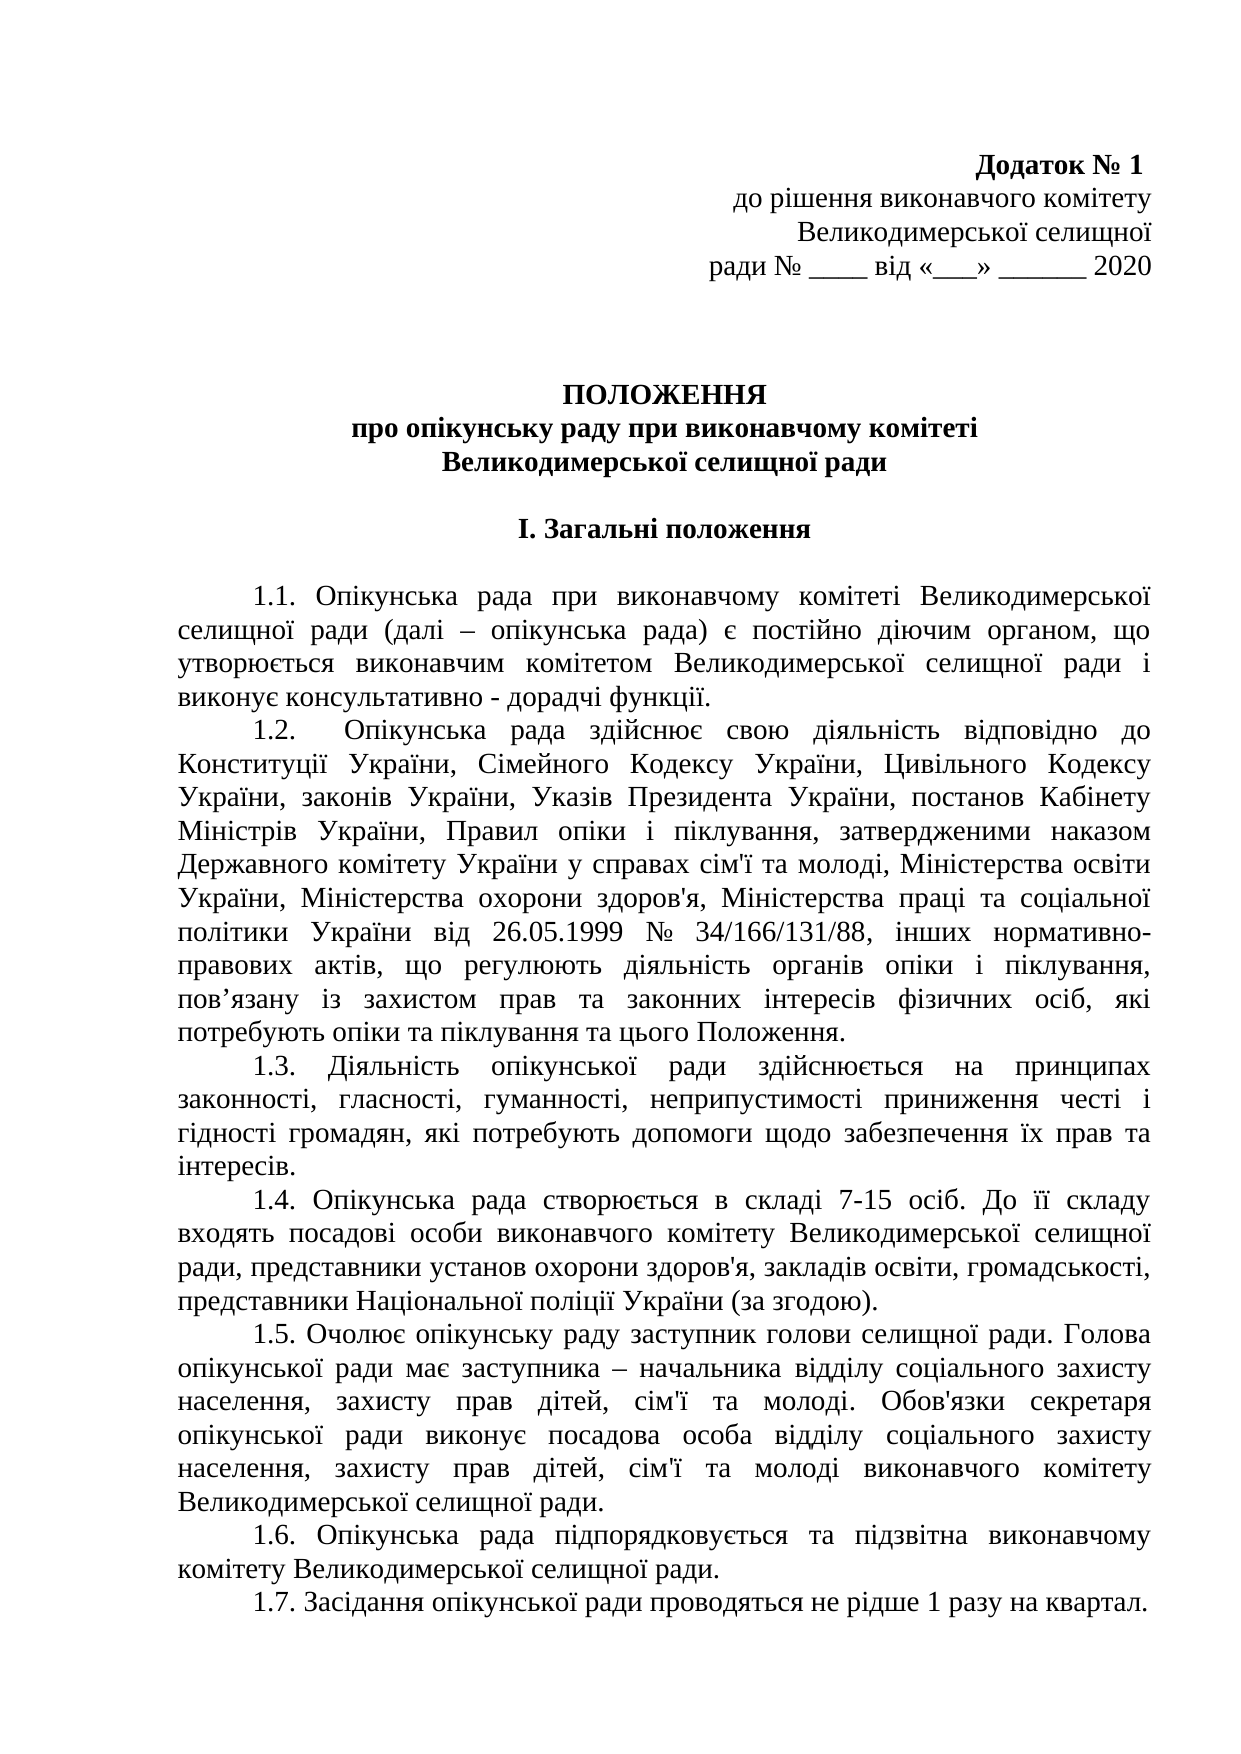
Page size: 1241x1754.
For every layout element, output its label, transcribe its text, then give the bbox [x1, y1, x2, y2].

text І. Загальні положення [177, 511, 1152, 545]
text ПОЛОЖЕННЯ [177, 377, 1152, 411]
text 1.7. Засідання опікунської ради проводяться не рідше 1 разу на квартал. [177, 1584, 1152, 1618]
text Великодимерської селищної [679, 214, 1152, 248]
text 1.1. Опікунська рада при виконавчому комітеті Великодимерської селищної ради (далі – опікунська рада) є постійно діючим органом, що утворюється виконавчим комітетом Великодимерської селищної ради і виконує консультативно - дорадчі функції. [177, 578, 1152, 712]
text ради № ____ від «___» ______ 2020 [679, 248, 1152, 281]
text до рішення виконавчого комітету [679, 181, 1152, 214]
text 1.6. Опікунська рада підпорядковується та підзвітна виконавчому комітету Великодимерської селищної ради. [177, 1517, 1152, 1584]
text 1.3. Діяльність опікунської ради здійснюється на принципах законності, гласності, гуманності, неприпустимості приниження честі і гідності громадян, які потребують допомоги щодо забезпечення їх прав та інтересів. [177, 1048, 1152, 1182]
text 1.4. Опікунська рада створюється в складі 7-15 осіб. До її складу входять посадові особи виконавчого комітету Великодимерської селищної ради, представники установ охорони здоров'я, закладів освіти, громадськості, представники Національної поліції України (за згодою). [177, 1182, 1152, 1316]
text 1.2. Опікунська рада здійснює свою діяльність відповідно до Конституції України, Сімейного Кодексу України, Цивільного Кодексу України, законів України, Указів Президента України, постанов Кабінету Міністрів України, Правил опіки і піклування, затвердженими наказом Державного комітету України у справах сім'ї та молоді, Міністерства освіти України, Міністерства охорони здоров'я, Міністерства праці та соціальної політики України від 26.05.1999 № 34/166/131/88, інших нормативно-правових актів, що регулюють діяльність органів опіки і піклування, пов’язану із захистом прав та законних інтересів фізичних осіб, які потребують опіки та піклування та цього Положення. [177, 712, 1152, 1048]
text 1.5. Очолює опікунську раду заступник голови селищної ради. Голова опікунської ради має заступника – начальника відділу соціального захисту населення, захисту прав дітей, сім'ї та молоді. Обов'язки секретаря опікунської ради виконує посадова особа відділу соціального захисту населення, захисту прав дітей, сім'ї та молоді виконавчого комітету Великодимерської селищної ради. [177, 1316, 1152, 1517]
text Додаток № 1 [679, 118, 1152, 181]
text Великодимерської селищної ради [177, 444, 1152, 478]
text про опікунську раду при виконавчому комітеті [177, 411, 1152, 444]
